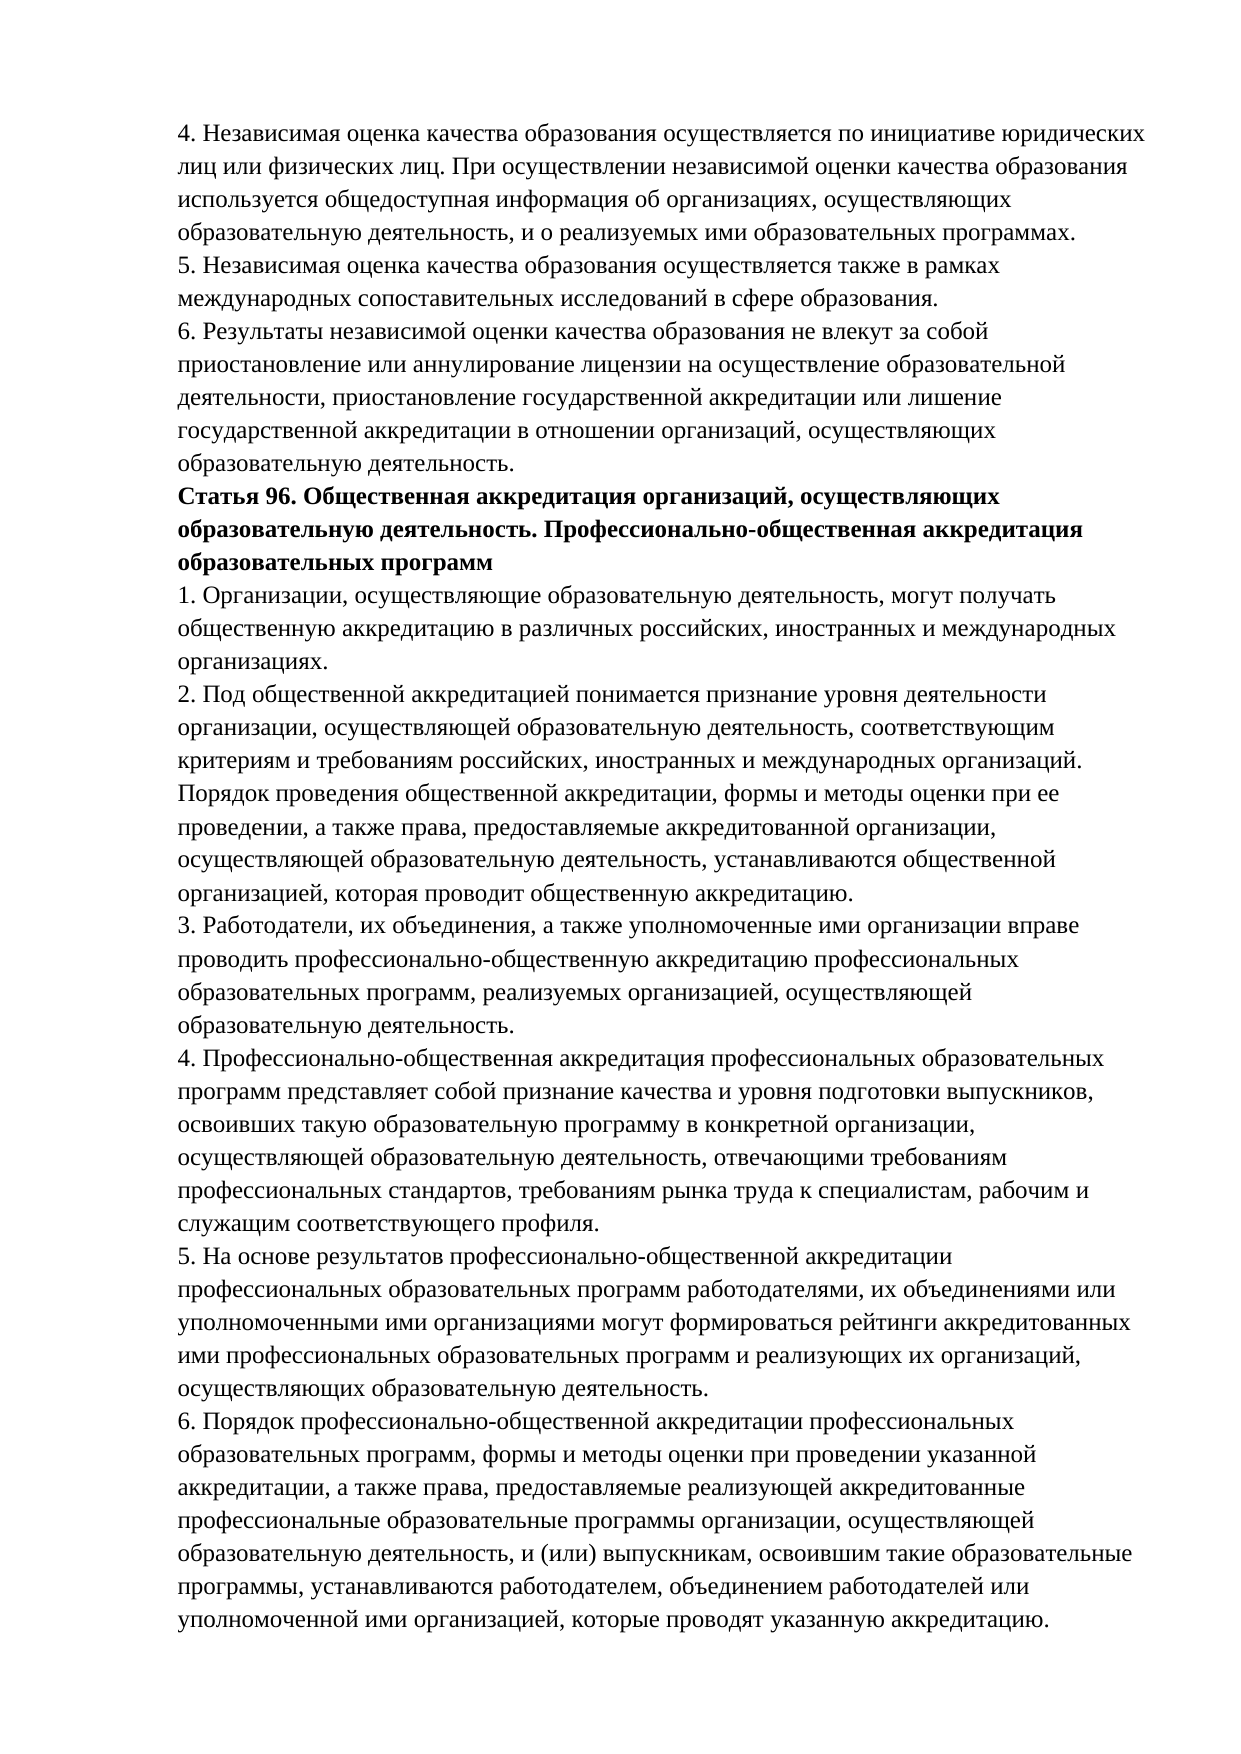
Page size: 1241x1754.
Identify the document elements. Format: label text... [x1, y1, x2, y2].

text 5. Независимая оценка качества образования осуществляется также в рамках международных сопоставительных исследований в сфере образования. [177, 250, 1152, 312]
text 3. Работодатели, их объединения, а также уполномоченные ими организации вправе проводить профессионально-общественную аккредитацию профессиональных образовательных программ, реализуемых организацией, осуществляющей образовательную деятельность. [177, 911, 1152, 1038]
text 5. На основе результатов профессионально-общественной аккредитации профессиональных образовательных программ работодателями, их объединениями или уполномоченными ими организациями могут формироваться рейтинги аккредитованных ими профессиональных образовательных программ и реализующих их организаций, осуществляющих образовательную деятельность. [177, 1241, 1152, 1402]
text 1. Организации, осуществляющие образовательную деятельность, могут получать общественную аккредитацию в различных российских, иностранных и международных организациях. [177, 580, 1152, 675]
text Статья 96. Общественная аккредитация организаций, осуществляющих образовательную деятельность. Профессионально-общественная аккредитация образовательных программ [177, 481, 1152, 576]
text 4. Профессионально-общественная аккредитация профессиональных образовательных программ представляет собой признание качества и уровня подготовки выпускников, освоивших такую образовательную программу в конкретной организации, осуществляющей образовательную деятельность, отвечающими требованиям профессиональных стандартов, требованиям рынка труда к специалистам, рабочим и служащим соответствующего профиля. [177, 1043, 1152, 1237]
text 6. Результаты независимой оценки качества образования не влекут за собой приостановление или аннулирование лицензии на осуществление образовательной деятельности, приостановление государственной аккредитации или лишение государственной аккредитации в отношении организаций, осуществляющих образовательную деятельность. [177, 316, 1152, 477]
text 6. Порядок профессионально-общественной аккредитации профессиональных образовательных программ, формы и методы оценки при проведении указанной аккредитации, а также права, предоставляемые реализующей аккредитованные профессиональные образовательные программы организации, осуществляющей образовательную деятельность, и (или) выпускникам, освоившим такие образовательные программы, устанавливаются работодателем, объединением работодателей или уполномоченной ими организацией, которые проводят указанную аккредитацию. [177, 1406, 1152, 1633]
text 4. Независимая оценка качества образования осуществляется по инициативе юридических лиц или физических лиц. При осуществлении независимой оценки качества образования используется общедоступная информация об организациях, осуществляющих образовательную деятельность, и о реализуемых ими образовательных программах. [177, 118, 1152, 246]
text 2. Под общественной аккредитацией понимается признание уровня деятельности организации, осуществляющей образовательную деятельность, соответствующим критериям и требованиям российских, иностранных и международных организаций. Порядок проведения общественной аккредитации, формы и методы оценки при ее проведении, а также права, предоставляемые аккредитованной организации, осуществляющей образовательную деятельность, устанавливаются общественной организацией, которая проводит общественную аккредитацию. [177, 679, 1152, 906]
